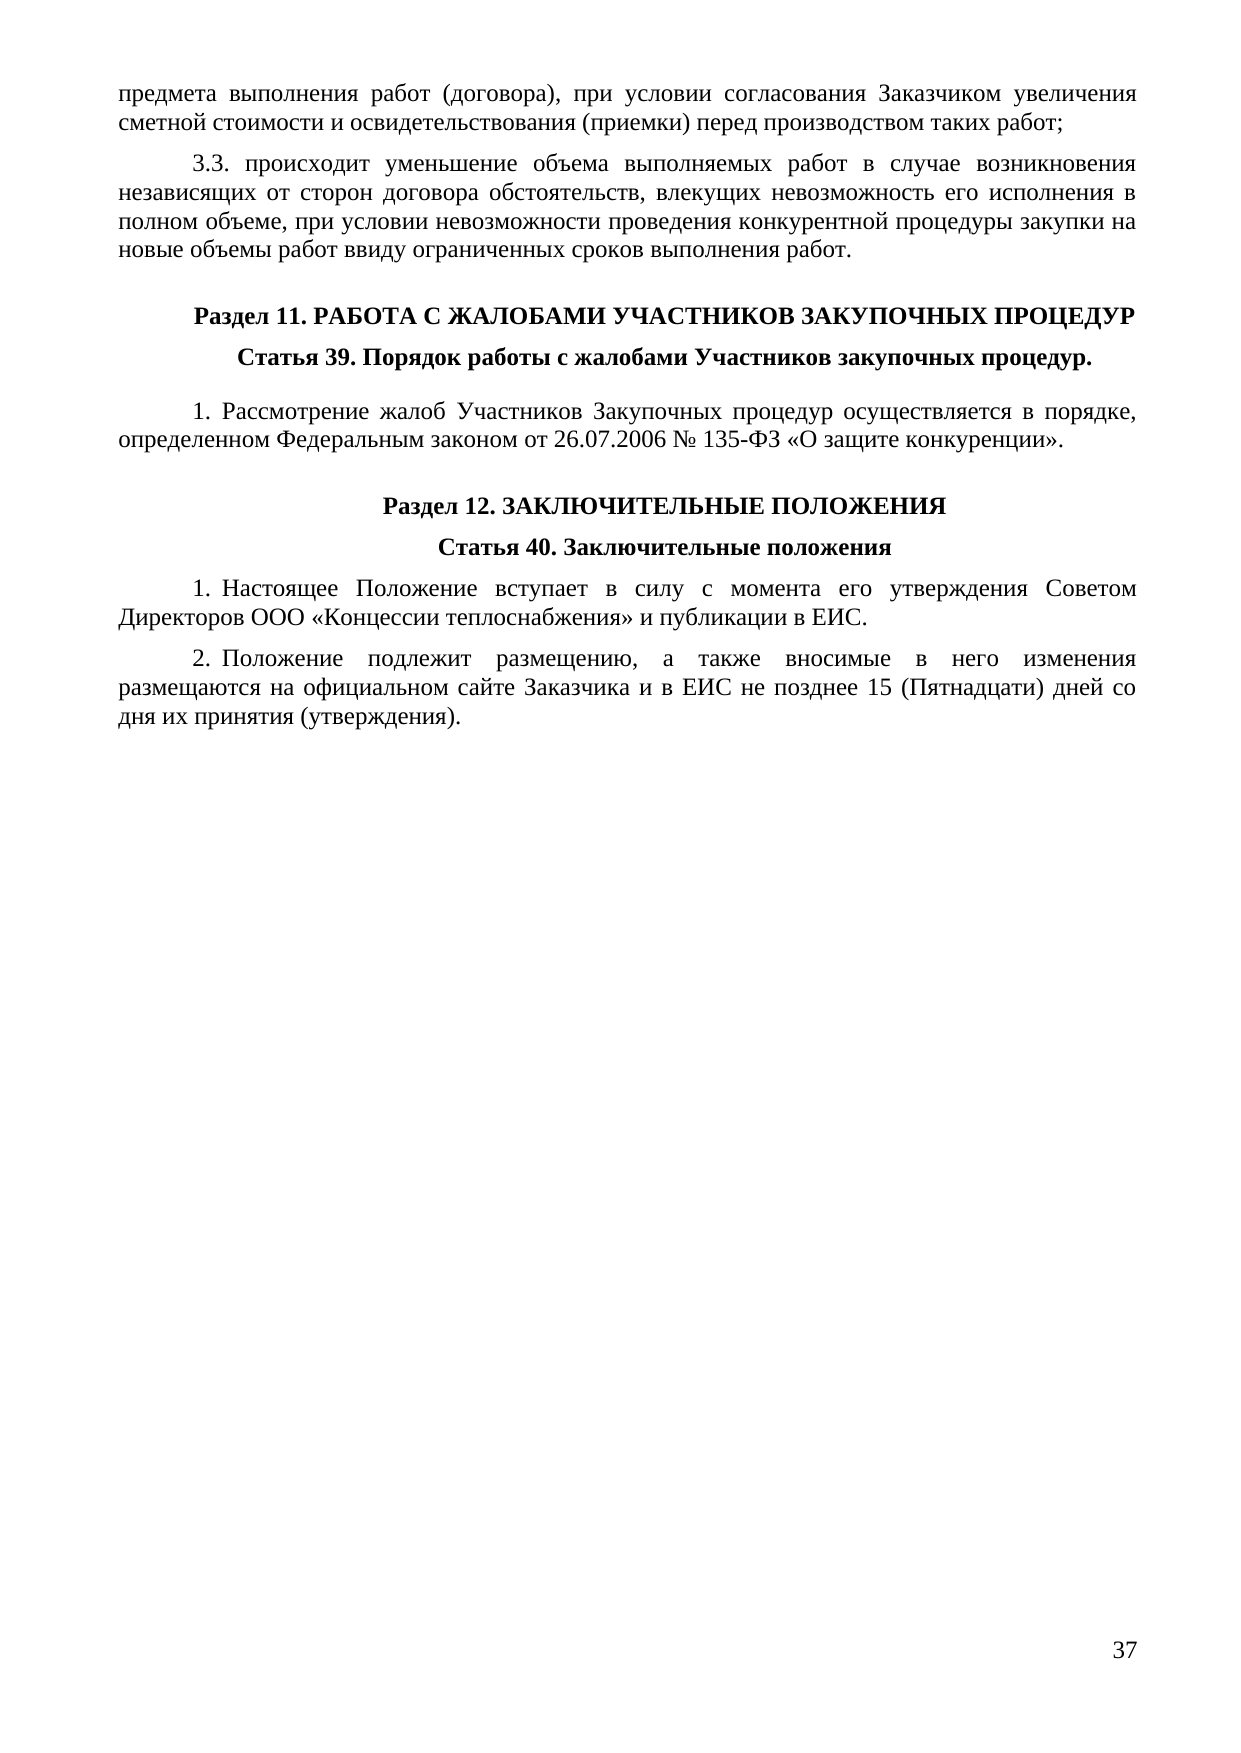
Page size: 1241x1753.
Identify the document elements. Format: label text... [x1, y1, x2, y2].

subtitle Статья 40. Заключительные положения [118, 532, 1137, 561]
list Рассмотрение жалоб Участников Закупочных процедур осуществляется в порядке, определенном Федеральным законом от 26.07.2006 № 135-ФЗ «О защите конкуренции». [118, 396, 1137, 453]
text 3.3. происходит уменьшение объема выполняемых работ в случае возникновения независящих от сторон договора обстоятельств, влекущих невозможность его исполнения в полном объеме, при условии невозможности проведения конкурентной процедуры закупки на новые объемы работ ввиду ограниченных сроков выполнения работ. [118, 148, 1137, 263]
list Настоящее Положение вступает в силу с момента его утверждения Советом Директоров ООО «Концессии теплоснабжения» и публикации в ЕИС. [118, 573, 1137, 631]
subtitle Статья 39. Порядок работы с жалобами Участников закупочных процедур. [118, 342, 1137, 371]
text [118, 78, 1137, 136]
subtitle Раздел 12. ЗАКЛЮЧИТЕЛЬНЫЕ ПОЛОЖЕНИЯ [118, 491, 1137, 519]
subtitle Раздел 11. РАБОТА С ЖАЛОБАМИ УЧАСТНИКОВ ЗАКУПОЧНЫХ ПРОЦЕДУР [118, 301, 1137, 329]
list Положение подлежит размещению, а также вносимые в него изменения размещаются на официальном сайте Заказчика и в ЕИС не позднее 15 (Пятнадцати) дней со дня их принятия (утверждения). [118, 643, 1137, 729]
